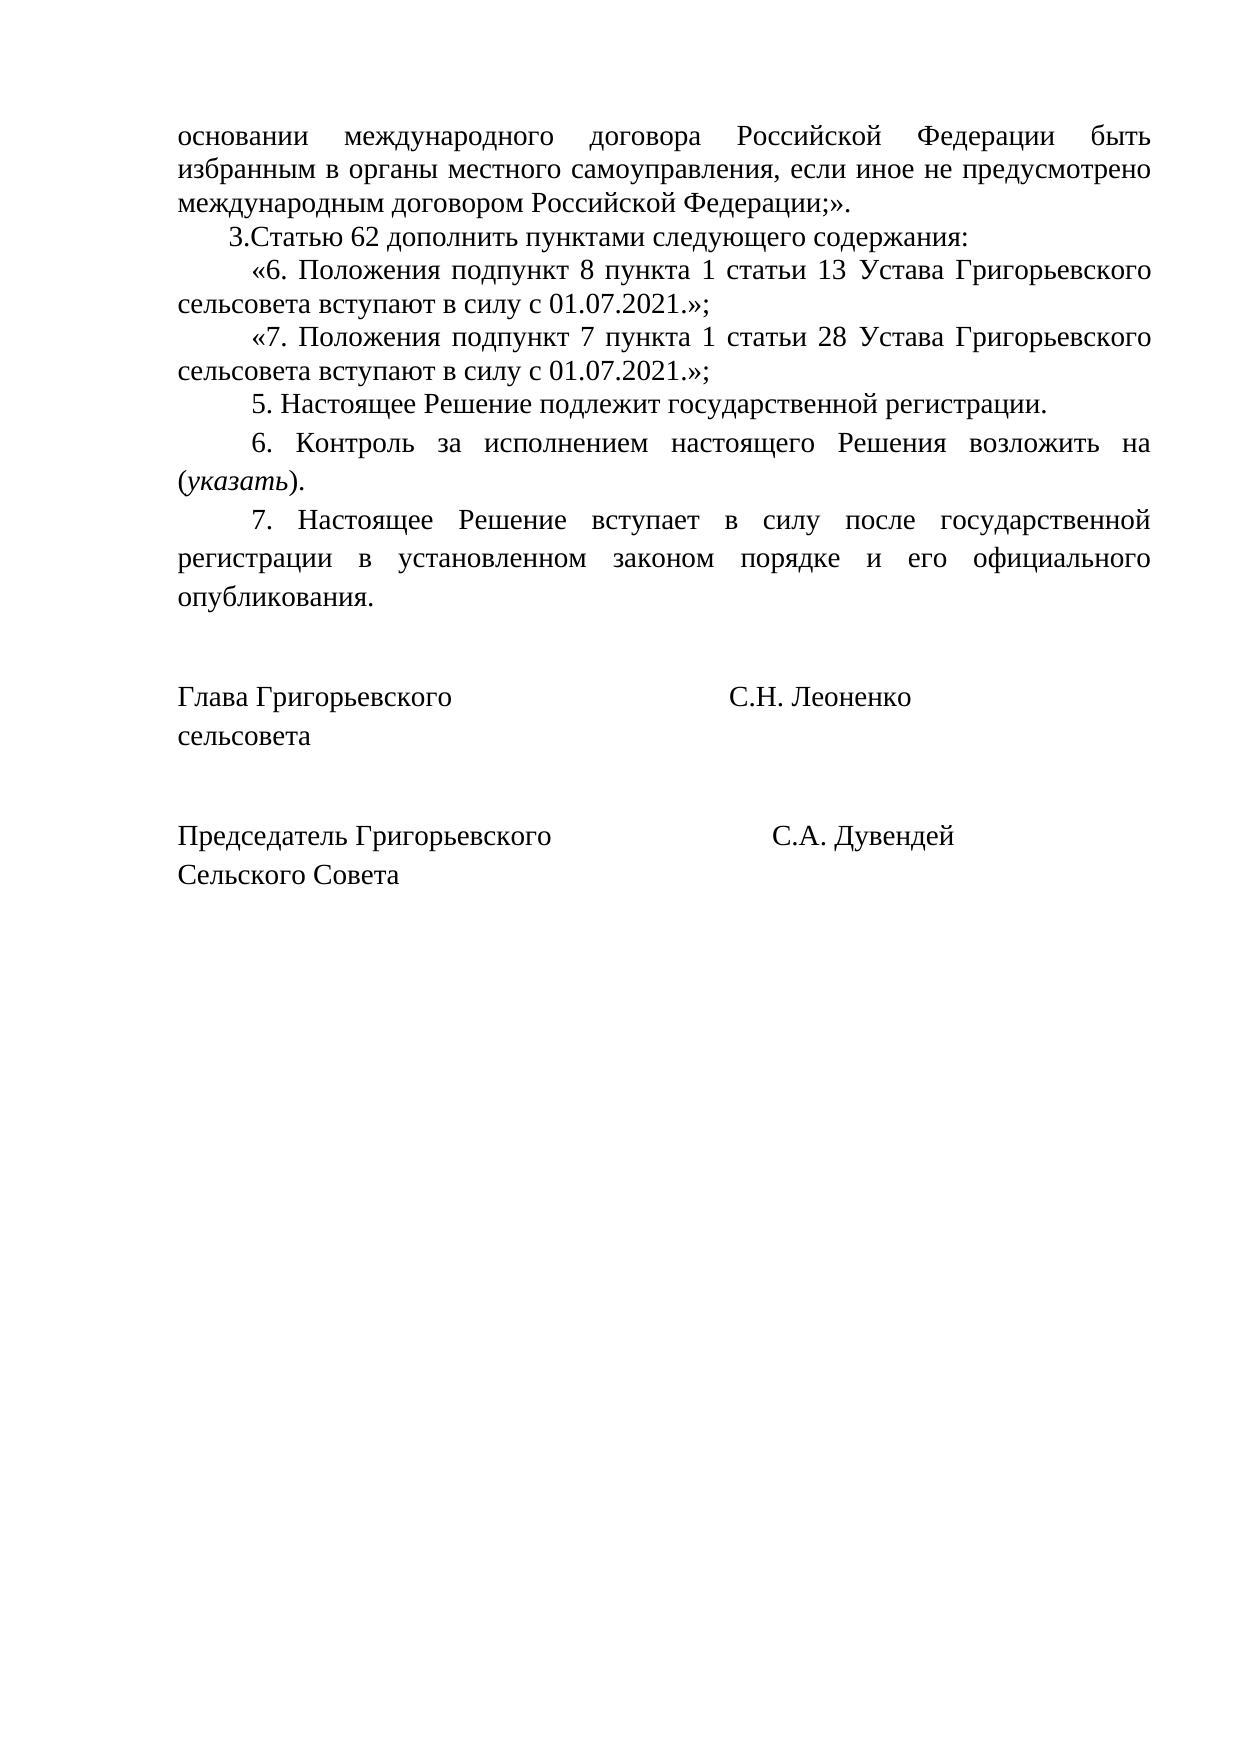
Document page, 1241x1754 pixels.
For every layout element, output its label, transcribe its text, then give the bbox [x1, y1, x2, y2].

text Сельского Совета [177, 857, 1152, 890]
text Глава Григорьевского С.Н. Леоненко [177, 679, 1152, 713]
text 3.Статью 62 дополнить пунктами следующего содержания: [177, 219, 1152, 252]
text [177, 118, 1152, 219]
text 7. Настоящее Решение вступает в силу после государственной регистрации в установленном законом порядке и его официального опубликования. [177, 502, 1152, 613]
title «6. Положения подпункт 8 пункта 1 статьи 13 Устава Григорьевского сельсовета вступают в силу с 01.07.2021.»; [177, 252, 1152, 319]
title «7. Положения подпункт 7 пункта 1 статьи 28 Устава Григорьевского сельсовета вступают в силу с 01.07.2021.»; [177, 319, 1152, 386]
text сельсовета [177, 718, 1152, 752]
text 6. Контроль за исполнением настоящего Решения возложить на (указать). [177, 425, 1152, 497]
text Председатель Григорьевского С.А. Дувендей [177, 818, 1152, 852]
text 5. Настоящее Решение подлежит государственной регистрации. [177, 386, 1152, 420]
